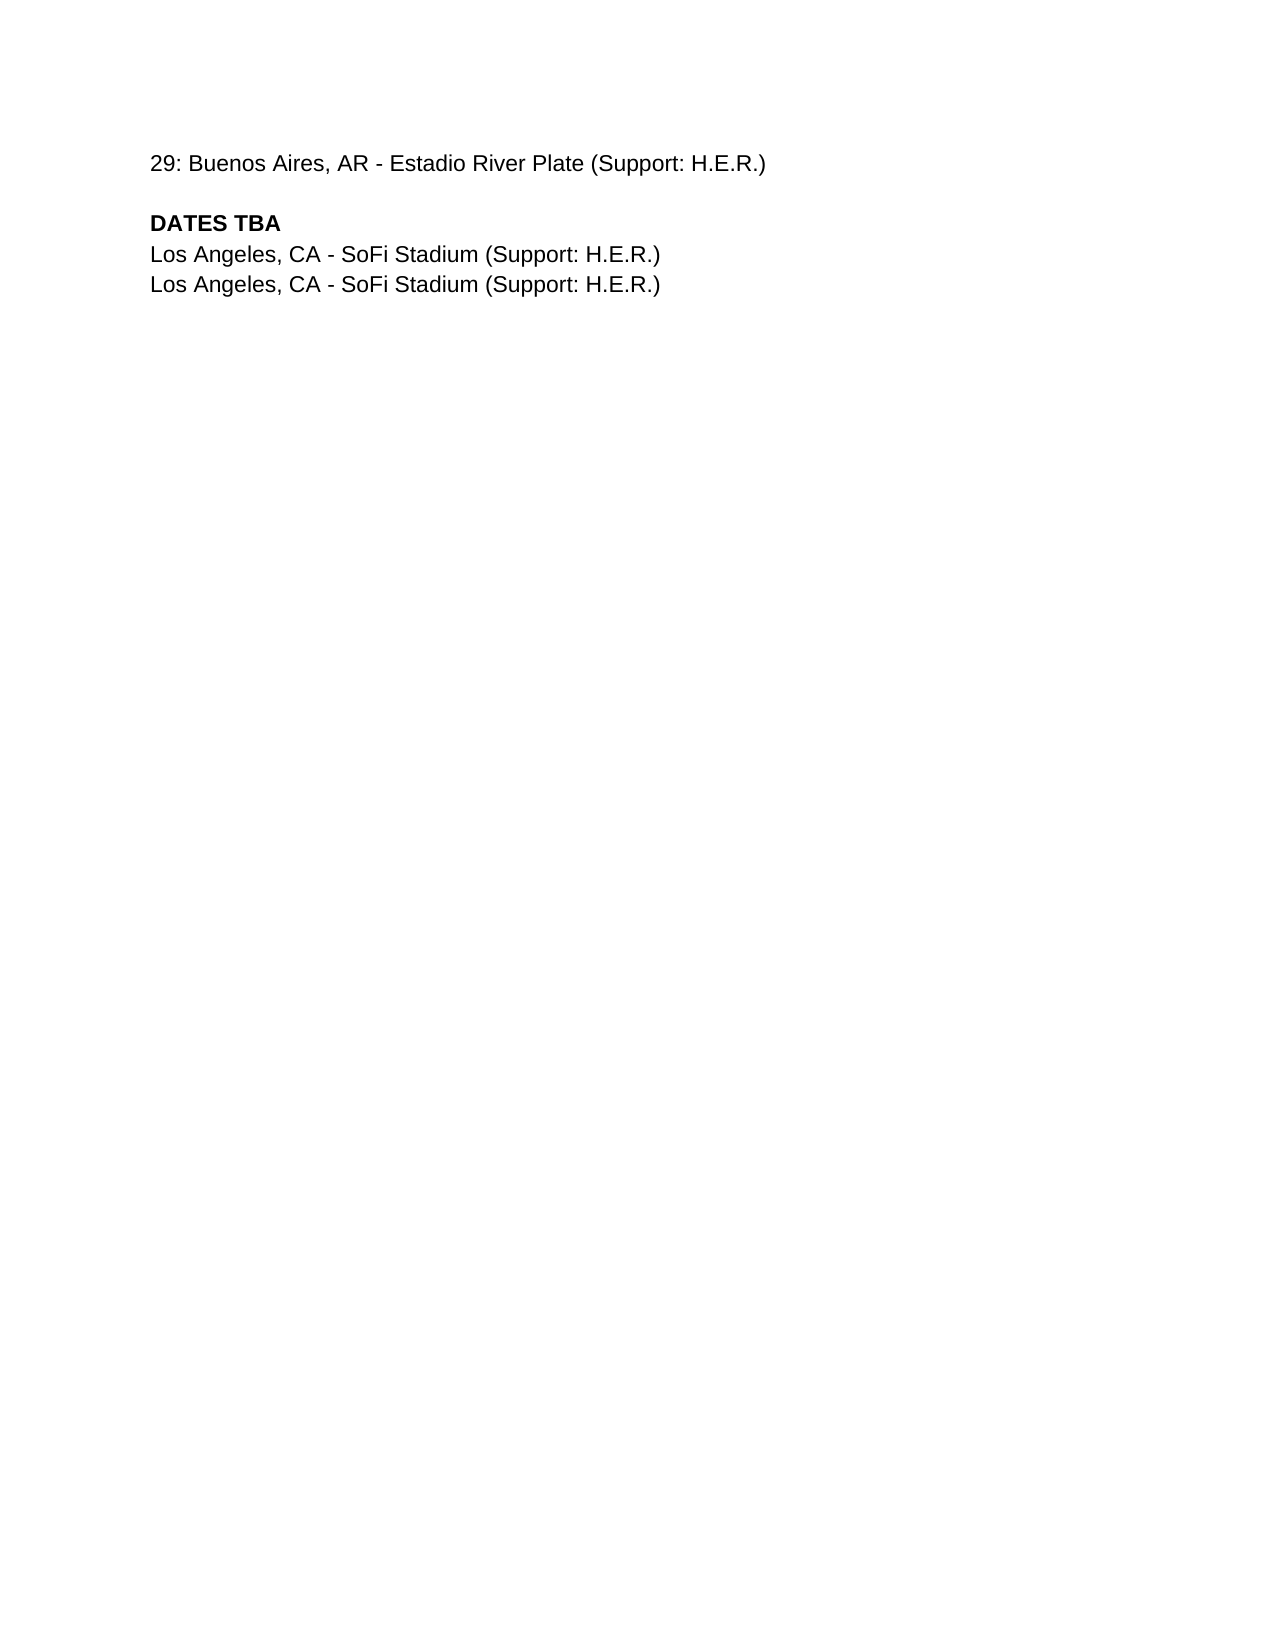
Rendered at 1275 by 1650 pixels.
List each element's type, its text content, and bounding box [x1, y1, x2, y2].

text Los Angeles, CA - SoFi Stadium (Support: H.E.R.) [150, 241, 1125, 267]
text Los Angeles, CA - SoFi Stadium (Support: H.E.R.) [150, 271, 1125, 297]
text DATES TBA [150, 210, 1125, 237]
text 29: Buenos Aires, AR - Estadio River Plate (Support: H.E.R.) [150, 150, 1125, 176]
